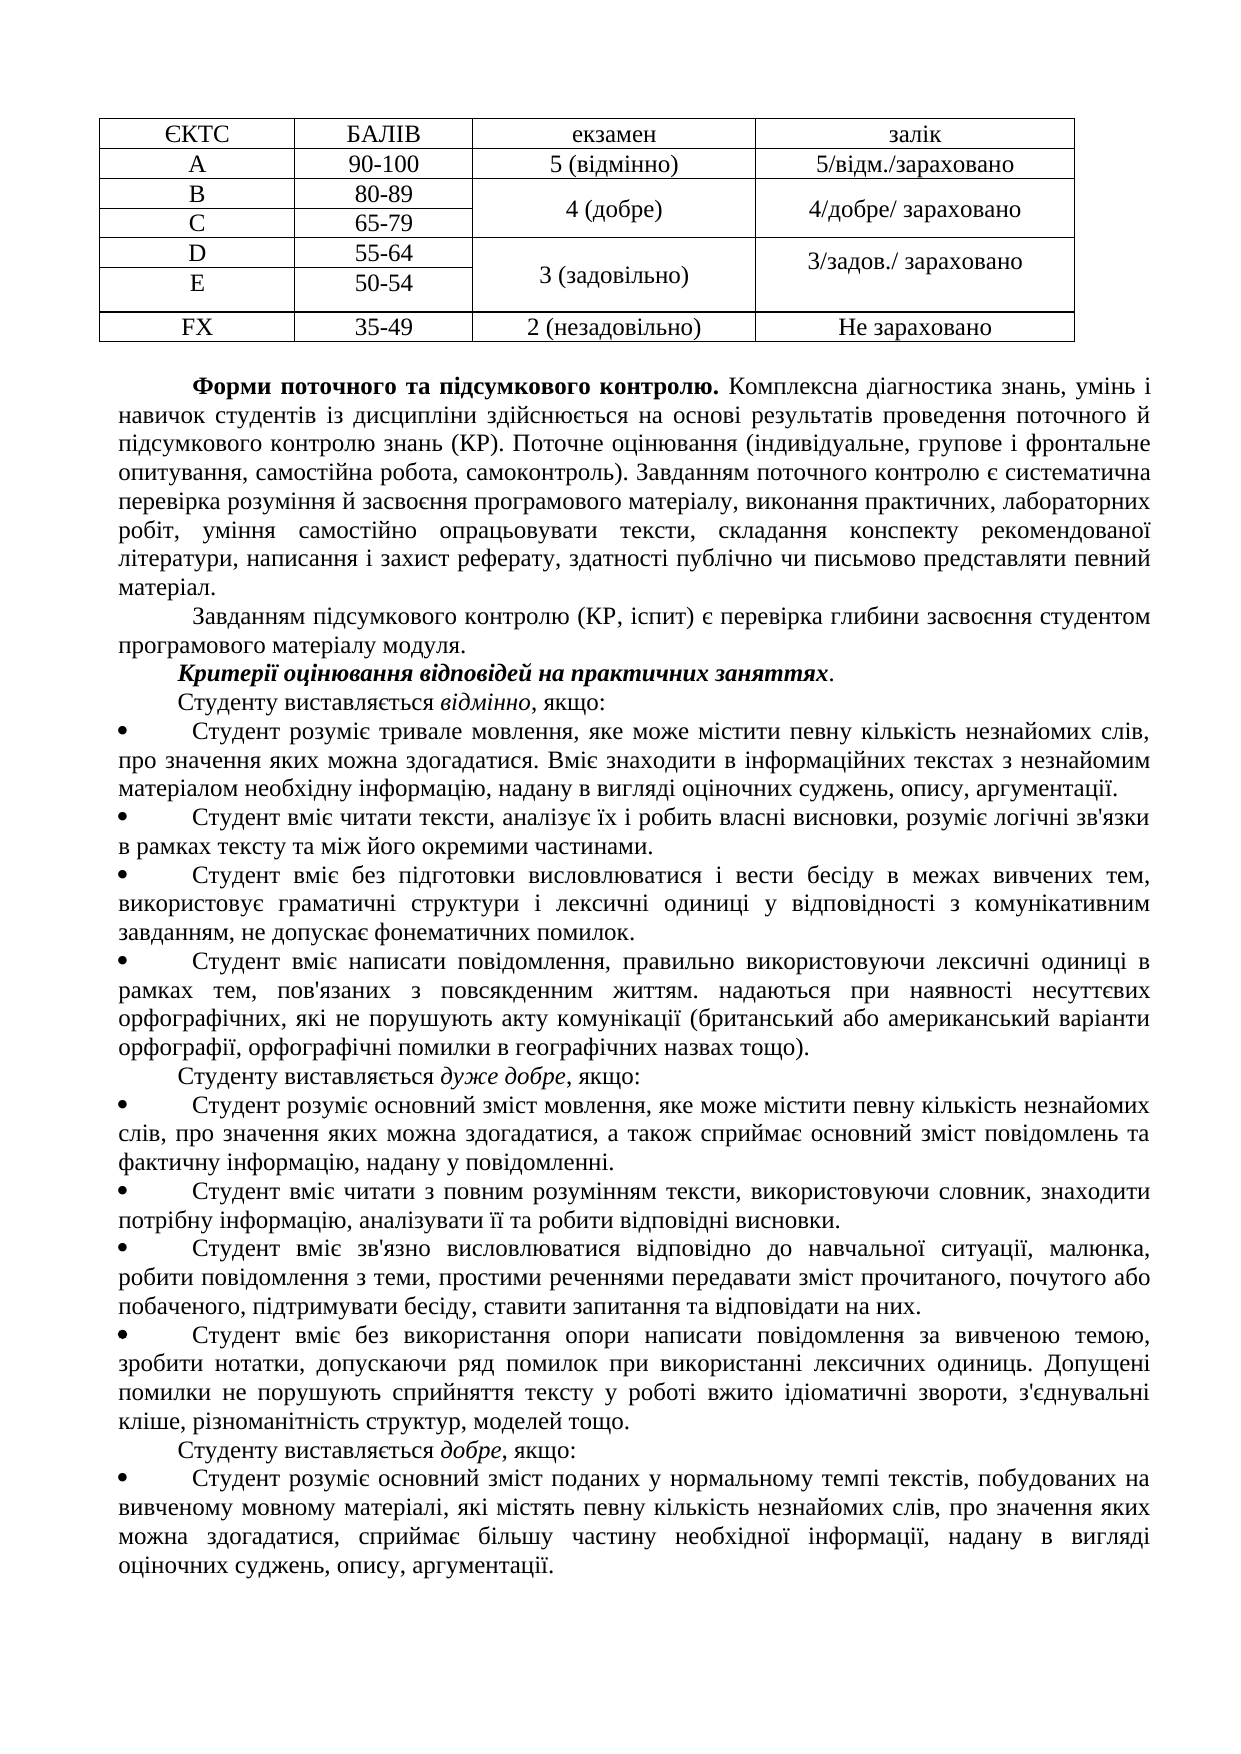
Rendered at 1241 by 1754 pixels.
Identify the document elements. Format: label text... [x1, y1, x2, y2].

table_cell 3/задов./ зараховано [756, 238, 1074, 311]
table_cell E [100, 268, 294, 311]
list Студент вміє читати тексти, аналізує їх і робить власні висновки, розуміє логічні зв'язки в рамках тексту та між його окремими частинами. [118, 802, 1152, 860]
list Студент розуміє основний зміст мовлення, яке може містити певну кількість незнайомих слів, про значення яких можна здогадатися, а також сприймає основний зміст повідомлень та фактичну інформацію, надану у повідомленні. [118, 1090, 1152, 1176]
list Студент вміє без підготовки висловлюватися і вести бесіду в межах вивчених тем, використовує граматичні структури і лексичні одиниці у відповідності з комунікативним завданням, не допускає фонематичних помилок. [118, 860, 1152, 946]
list Студент розуміє тривале мовлення, яке може містити певну кількість незнайомих слів, про значення яких можна здогадатися. Вміє знаходити в інформаційних текстах з незнайомим матеріалом необхідну інформацію, надану в вигляді оціночних суджень, опису, аргументації. [118, 716, 1152, 802]
text Студенту виставляється відмінно, якщо: [118, 687, 1152, 716]
list Студент вміє читати з повним розумінням тексти, використовуючи словник, знаходити потрібну інформацію, аналізувати її та робити відповідні висновки. [118, 1176, 1152, 1233]
list Студент вміє написати повідомлення, правильно використовуючи лексичні одиниці в рамках тем, пов'язаних з повсякденним життям. надаються при наявності несуттєвих орфографічних, які не порушують акту комунікації (британський або американський варіанти орфографії, орфографічні помилки в географічних назвах тощо). [118, 946, 1152, 1061]
table_cell A [100, 149, 294, 178]
text Форми поточного та підсумкового контролю. Комплексна діагностика знань, умінь і навичок студентів із дисципліни здійснюється на основі результатів проведення поточного й підсумкового контролю знань (КР). Поточне оцінювання (індивідуальне, групове і фронтальне опитування, самостійна робота, самоконтроль). Завданням поточного контролю є систематична перевірка розуміння й засвоєння програмового матеріалу, виконання практичних, лабораторних робіт, уміння самостійно опрацьовувати тексти, складання конспекту рекомендованої літератури, написання і захист реферату, здатності публічно чи письмово представляти певний матеріал. [118, 371, 1152, 601]
table_cell 55-64 [295, 238, 472, 267]
table_cell екзамен [473, 119, 755, 148]
table_cell D [100, 238, 294, 267]
table_header ОЦІНКА ЄКТС [100, 119, 294, 148]
table_header СУМА БАЛІВ [295, 119, 472, 148]
table_cell 4 (добре) [473, 179, 755, 237]
list Студент вміє зв'язно висловлюватися відповідно до навчальної ситуації, малюнка, робити повідомлення з теми, простими реченнями передавати зміст прочитаного, почутого або побаченого, підтримувати бесіду, ставити запитання та відповідати на них. [118, 1233, 1152, 1320]
table_cell 90-100 [295, 149, 472, 178]
table_cell 35-49 [295, 313, 472, 341]
list Студент вміє без використання опори написати повідомлення за вивченою темою, зробити нотатки, допускаючи ряд помилок при використанні лексичних одиниць. Допущені помилки не порушують сприйняття тексту у роботі вжито ідіоматичні звороти, з'єднувальні кліше, різноманітність структур, моделей тощо. [118, 1320, 1152, 1435]
text Критерії оцінювання відповідей на практичних заняттях. [118, 658, 1152, 687]
list Студент розуміє основний зміст поданих у нормальному темпі текстів, побудованих на вивченому мовному матеріалі, які містять певну кількість незнайомих слів, про значення яких можна здогадатися, сприймає більшу частину необхідної інформації, надану в вигляді оціночних суджень, опису, аргументації. [118, 1463, 1152, 1578]
table_cell 3 (задовільно) [473, 238, 755, 311]
table_cell FX [100, 313, 294, 341]
table_cell B [100, 179, 294, 207]
text Студенту виставляється дуже добре, якщо: [118, 1061, 1152, 1090]
table_cell 5 (відмінно) [473, 149, 755, 178]
table_cell 5/відм./зараховано [756, 149, 1074, 178]
table_cell залік [756, 119, 1074, 148]
text Завданням підсумкового контролю (КР, іспит) є перевірка глибини засвоєння студентом програмового матеріалу модуля. [118, 601, 1152, 658]
table_cell 50-54 [295, 268, 472, 311]
table_cell 65-79 [295, 209, 472, 237]
table_cell C [100, 209, 294, 237]
table_cell 80-89 [295, 179, 472, 207]
table_cell 2 (незадовільно) [473, 313, 755, 341]
table_cell Не зараховано [756, 313, 1074, 341]
table_cell 4/добре/ зараховано [756, 179, 1074, 237]
text Студенту виставляється добре, якщо: [118, 1435, 1152, 1463]
